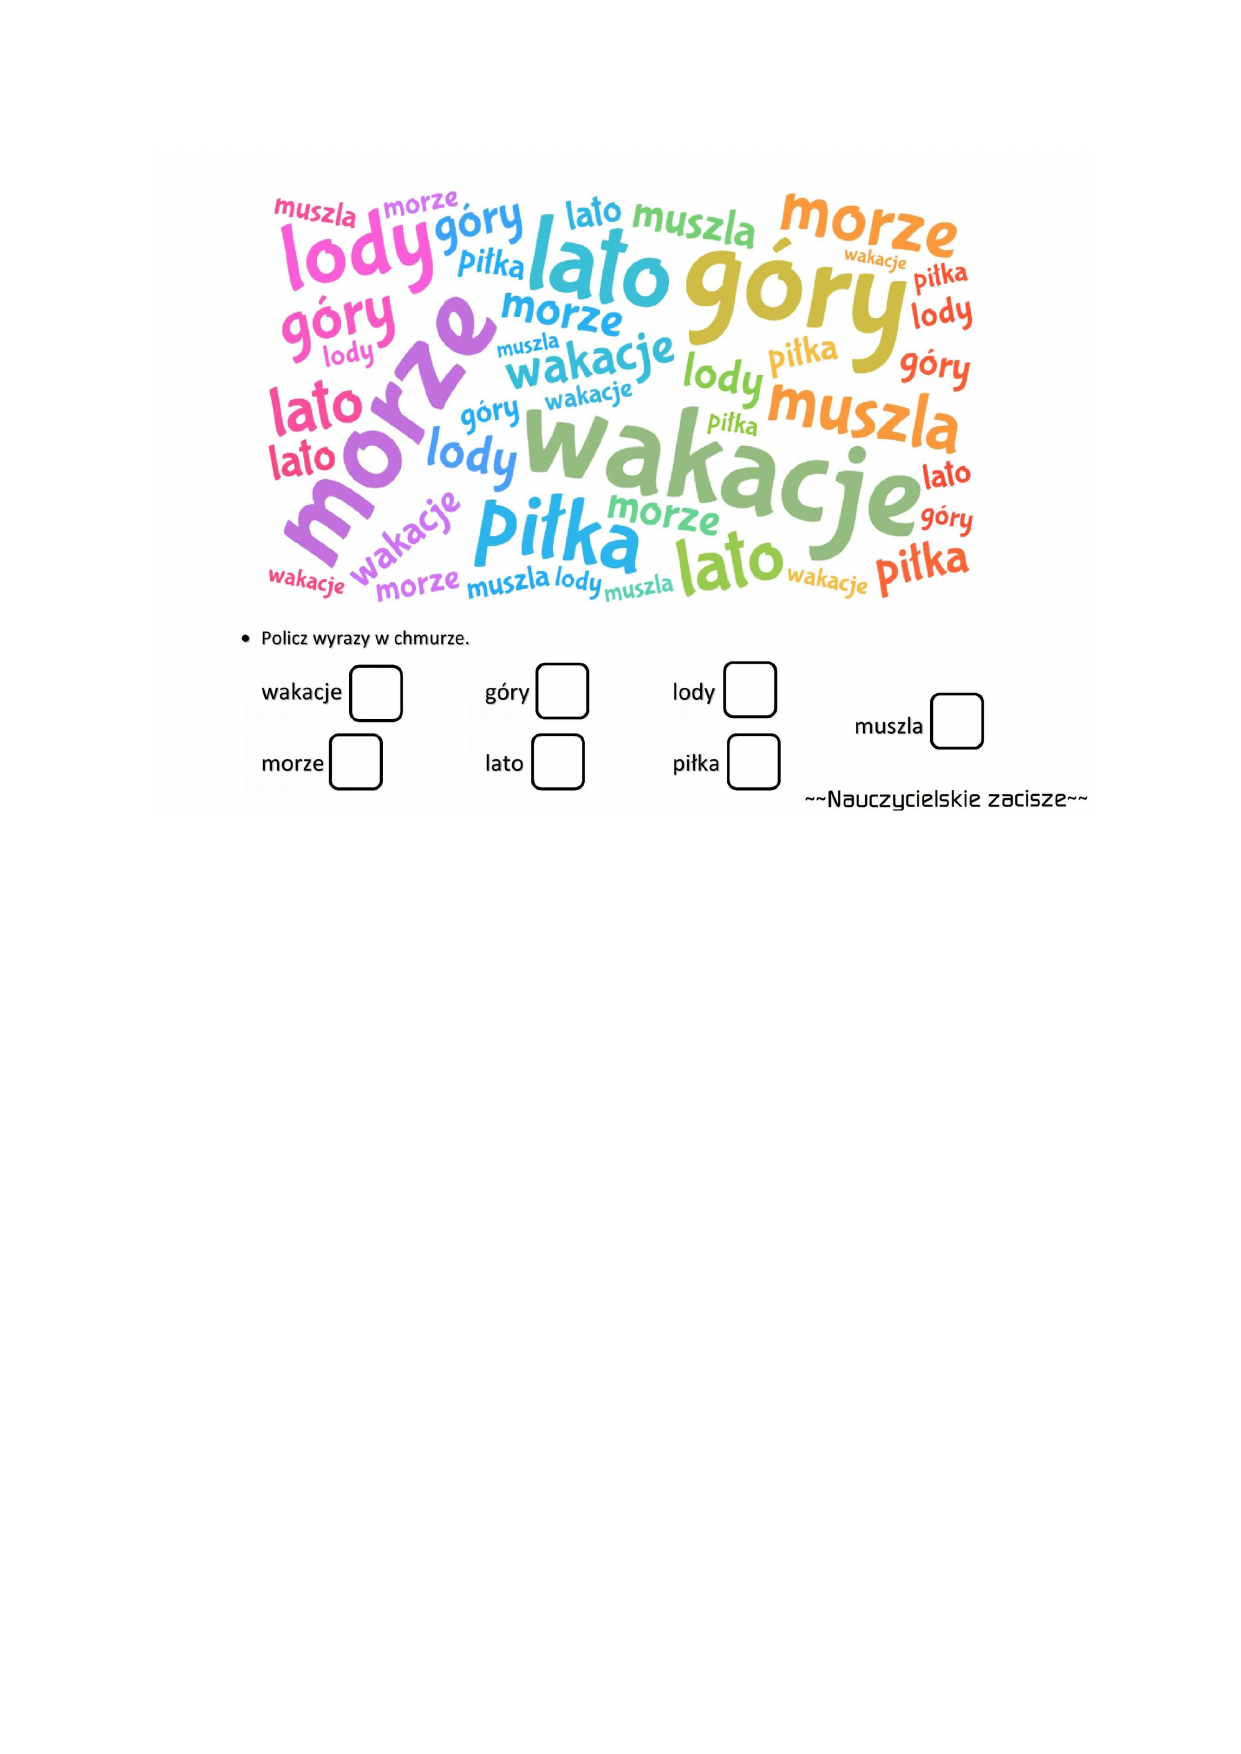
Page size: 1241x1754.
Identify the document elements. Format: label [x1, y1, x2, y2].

picture [147, 147, 1093, 816]
